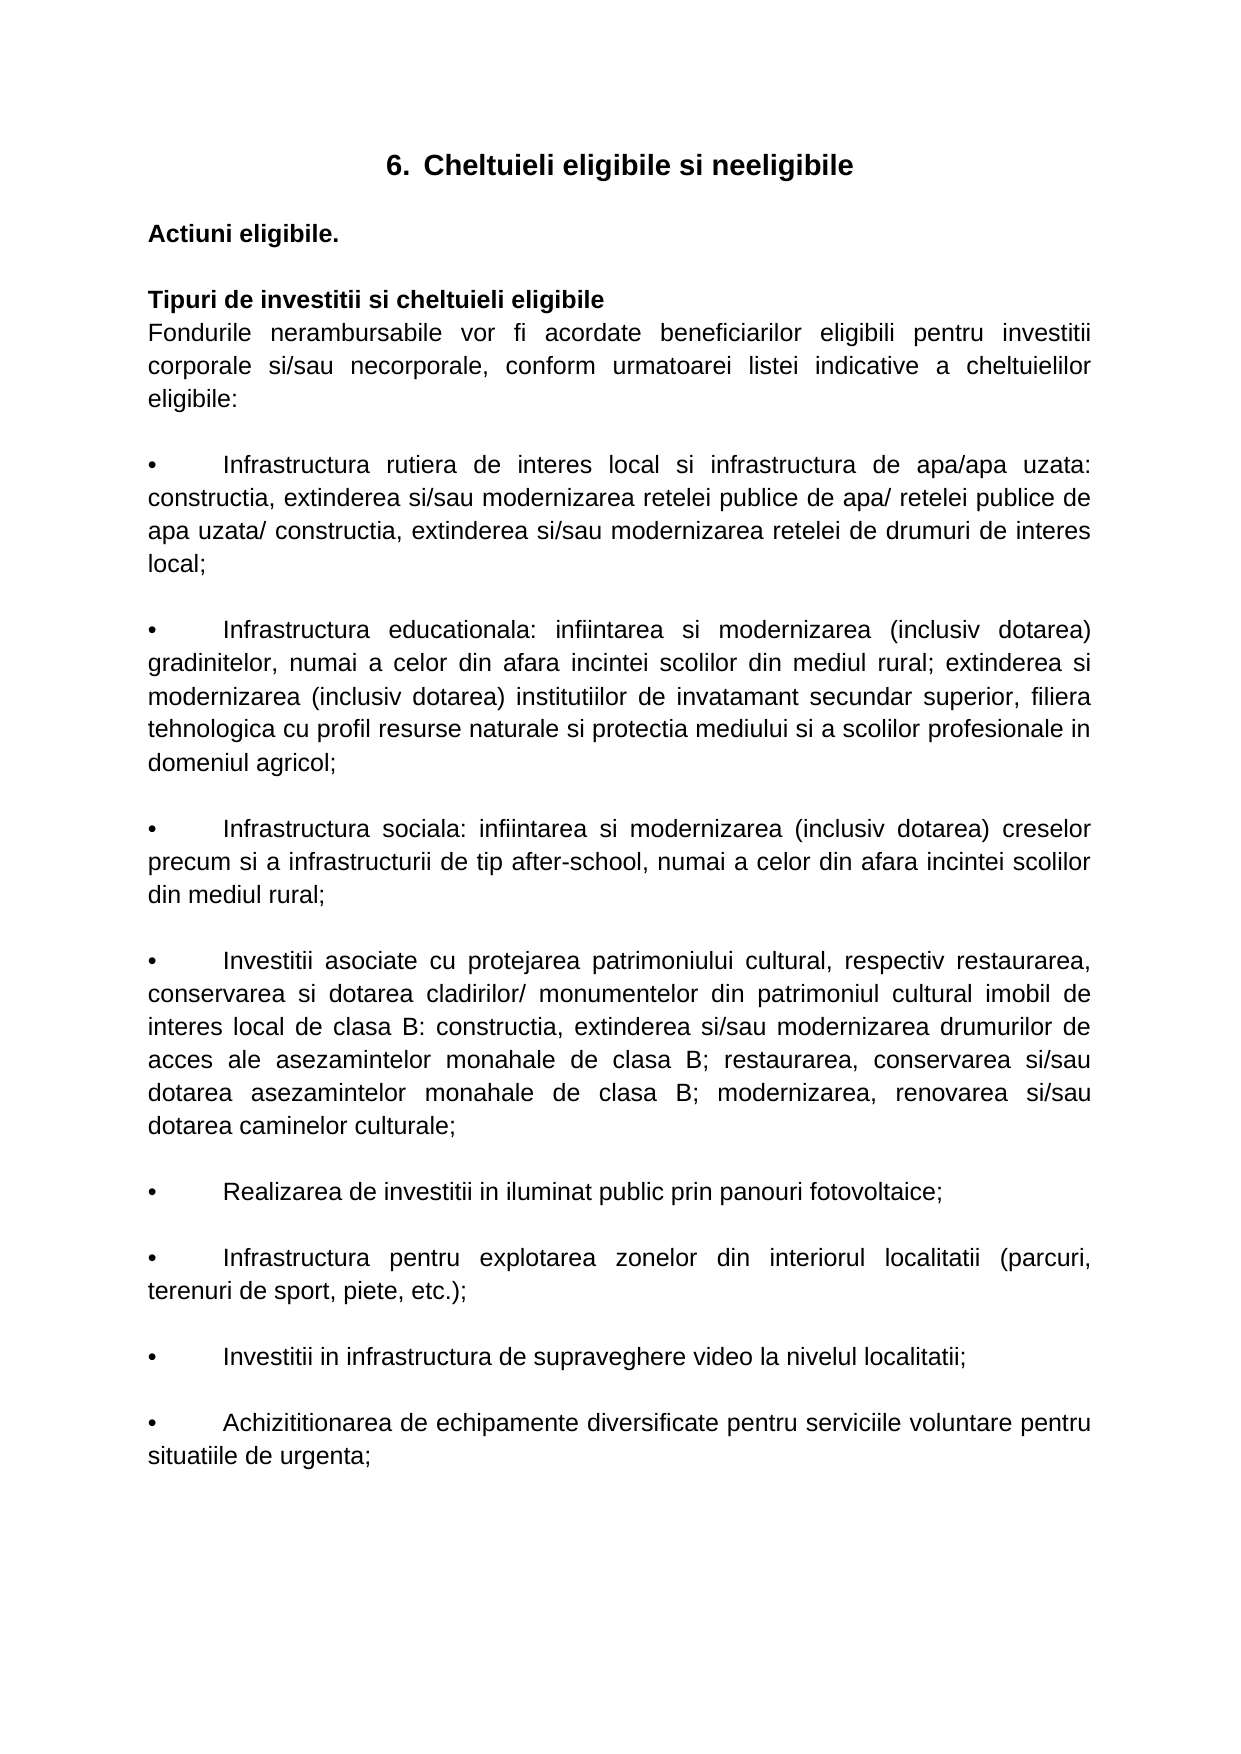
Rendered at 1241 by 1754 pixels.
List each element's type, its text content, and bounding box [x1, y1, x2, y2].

text • Achizititionarea de echipamente diversificate pentru serviciile voluntare pentru situatiile de urgenta; [148, 1408, 1093, 1470]
subtitle Cheltuieli eligibile si neeligibile [148, 148, 1093, 181]
text • Realizarea de investitii in iluminat public prin panouri fotovoltaice; [148, 1177, 1093, 1206]
text • Infrastructura pentru explotarea zonelor din interiorul localitatii (parcuri, terenuri de sport, piete, etc.); [148, 1243, 1093, 1304]
text Actiuni eligibile. [148, 219, 909, 248]
text • Infrastructura rutiera de interes local si infrastructura de apa/apa uzata: constructia, extinderea si/sau modernizarea retelei publice de apa/ retelei publice de apa uzata/ constructia, extinderea si/sau modernizarea retelei de drumuri de interes local; [148, 450, 1093, 578]
text • Investitii asociate cu protejarea patrimoniului cultural, respectiv restaurarea, conservarea si dotarea cladirilor/ monumentelor din patrimoniul cultural imobil de interes local de clasa B: constructia, extinderea si/sau modernizarea drumurilor de acces ale asezamintelor monahale de clasa B; restaurarea, conservarea si/sau dotarea asezamintelor monahale de clasa B; modernizarea, renovarea si/sau dotarea caminelor culturale; [148, 946, 1093, 1139]
text Tipuri de investitii si cheltuieli eligibile [148, 285, 909, 314]
text Fondurile nerambursabile vor fi acordate beneficiarilor eligibili pentru investitii corporale si/sau necorporale, conform urmatoarei listei indicative a cheltuielilor eligibile: [148, 318, 1093, 413]
text • Investitii in infrastructura de supraveghere video la nivelul localitatii; [148, 1342, 1093, 1371]
text • Infrastructura sociala: infiintarea si modernizarea (inclusiv dotarea) creselor precum si a infrastructurii de tip after-school, numai a celor din afara incintei scolilor din mediul rural; [148, 813, 1093, 908]
text • Infrastructura educationala: infiintarea si modernizarea (inclusiv dotarea) gradinitelor, numai a celor din afara incintei scolilor din mediul rural; extinderea si modernizarea (inclusiv dotarea) institutiilor de invatamant secundar superior, filiera tehnologica cu profil resurse naturale si protectia mediului si a scolilor profesionale in domeniul agricol; [148, 615, 1093, 776]
